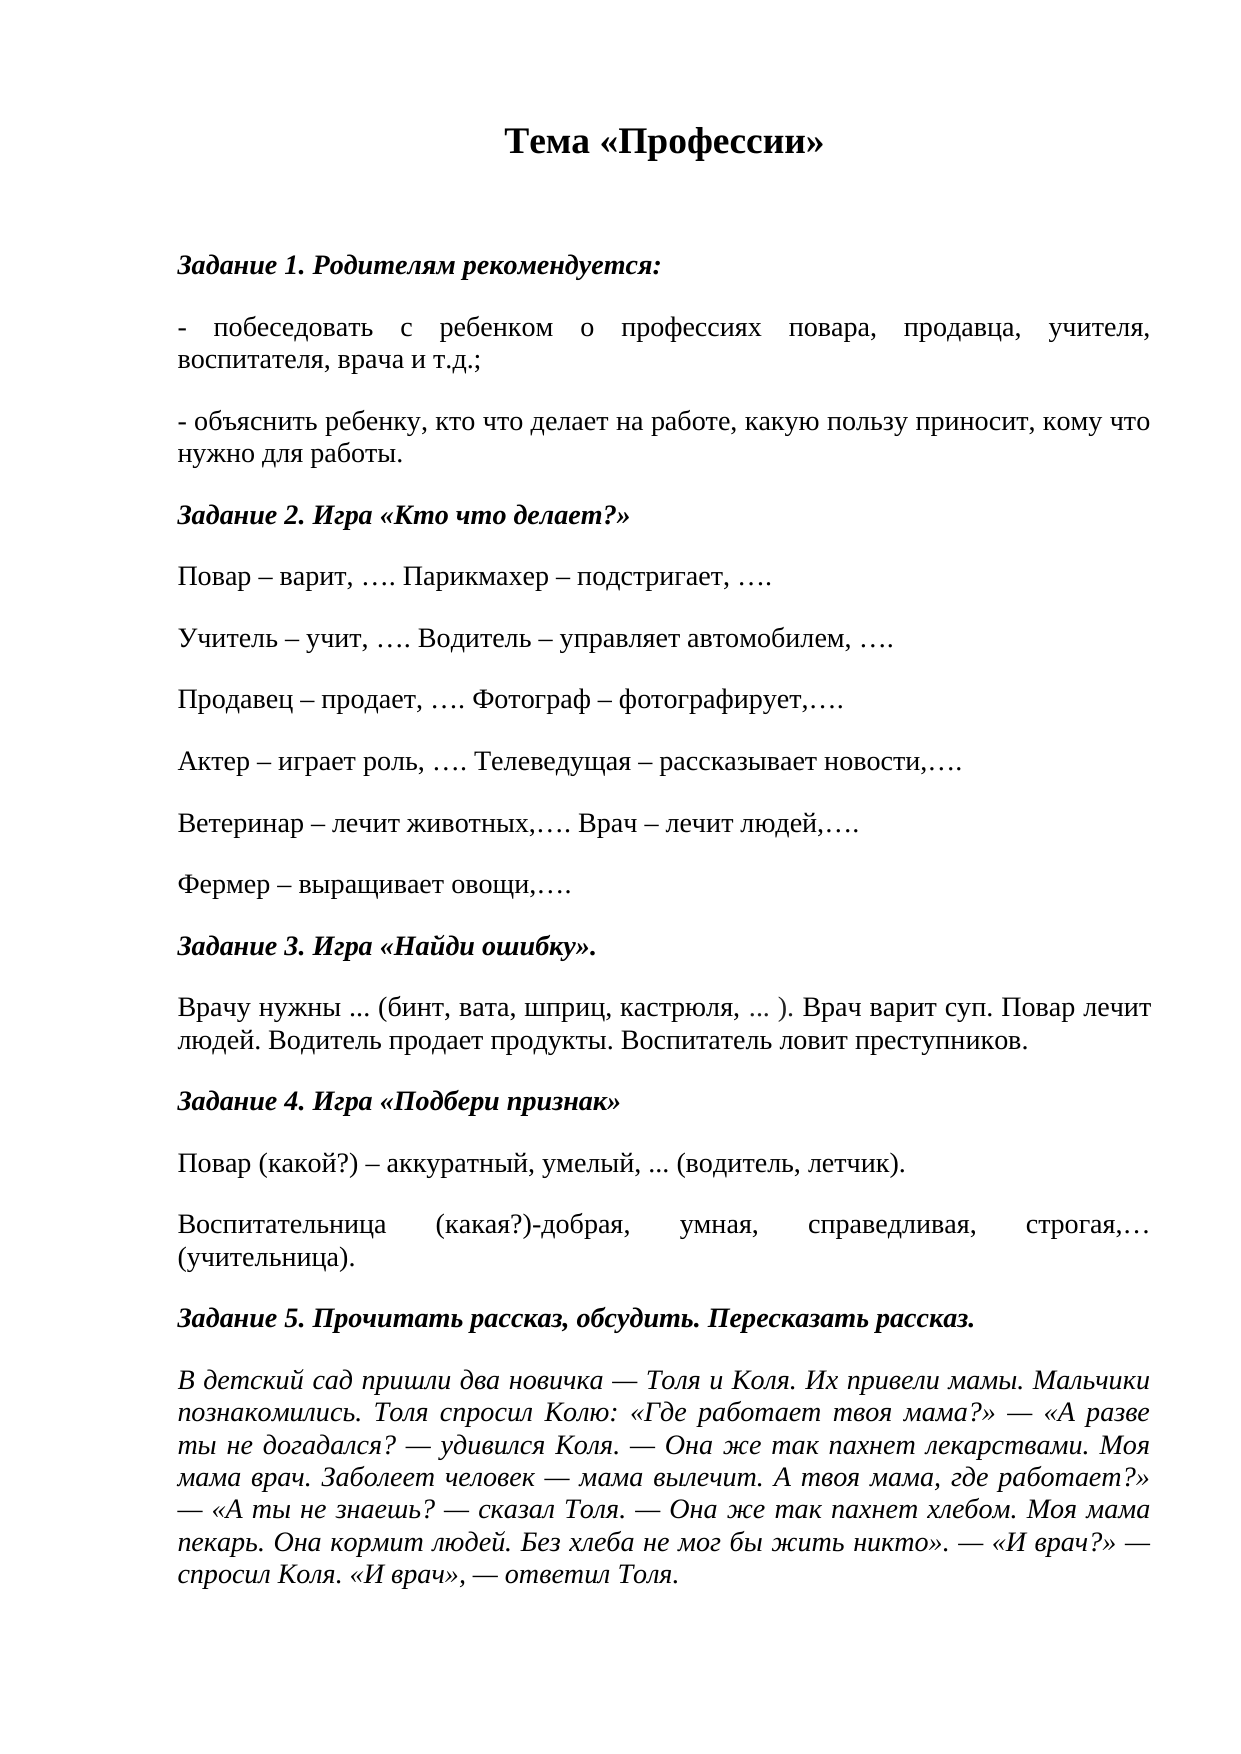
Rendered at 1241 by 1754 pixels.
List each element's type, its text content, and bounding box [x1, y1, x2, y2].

text Продавец – продает, …. Фотограф – фотографирует,…. [177, 682, 1152, 715]
text Задание 4. Игра «Подбери признак» [177, 1084, 1152, 1117]
text Задание 3. Игра «Найди ошибку». [177, 929, 1152, 961]
text Учитель – учит, …. Водитель – управляет автомобилем, …. [177, 621, 1152, 653]
text Фермер – выращивает овощи,…. [177, 867, 1152, 899]
text Задание 5. Прочитать рассказ, обсудить. Пересказать рассказ. [177, 1301, 1152, 1334]
text Повар – варит, …. Парикмахер – подстригает, …. [177, 559, 1152, 592]
text Воспитательница (какая?)-добрая, умная, справедливая, строгая,…(учительница). [177, 1207, 1152, 1272]
text Врачу нужны ... (бинт, вата, шприц, кастрюля, ... ). Врач варит суп. Повар лечит людей. Водитель продает продукты. Воспитатель ловит преступников. [177, 990, 1152, 1055]
text Задание 2. Игра «Кто что делает?» [177, 498, 1152, 530]
text В детский сад пришли два новичка — Толя и Коля. Их привели мамы. Мальчики познакомились. Толя спросил Колю: «Где работает твоя мама?» — «А разве ты не догадался? — удивился Коля. — Она же так пахнет лекарствами. Моя мама врач. Заболеет человек — мама вылечит. А твоя мама, где работает?» — «А ты не знаешь? — сказал Толя. — Она же так пахнет хлебом. Моя мама пекарь. Она кормит людей. Без хлеба не мог бы жить никто». — «И врач?» — спросил Коля. «И врач», — ответил Толя. [177, 1363, 1152, 1590]
text Повар (какой?) – аккуратный, умелый, ... (водитель, летчик). [177, 1146, 1152, 1178]
text Ветеринар – лечит животных,…. Врач – лечит людей,…. [177, 806, 1152, 838]
text Актер – играет роль, …. Телеведущая – рассказывает новости,…. [177, 744, 1152, 776]
text - объяснить ребенку, кто что делает на работе, какую пользу приносит, кому что нужно для работы. [177, 404, 1152, 469]
text - побеседовать с ребенком о профессиях повара, продавца, учителя, воспитателя, врача и т.д.; [177, 310, 1152, 375]
text Тема «Профессии» [177, 118, 1152, 161]
text Задание 1. Родителям рекомендуется: [177, 248, 1152, 281]
